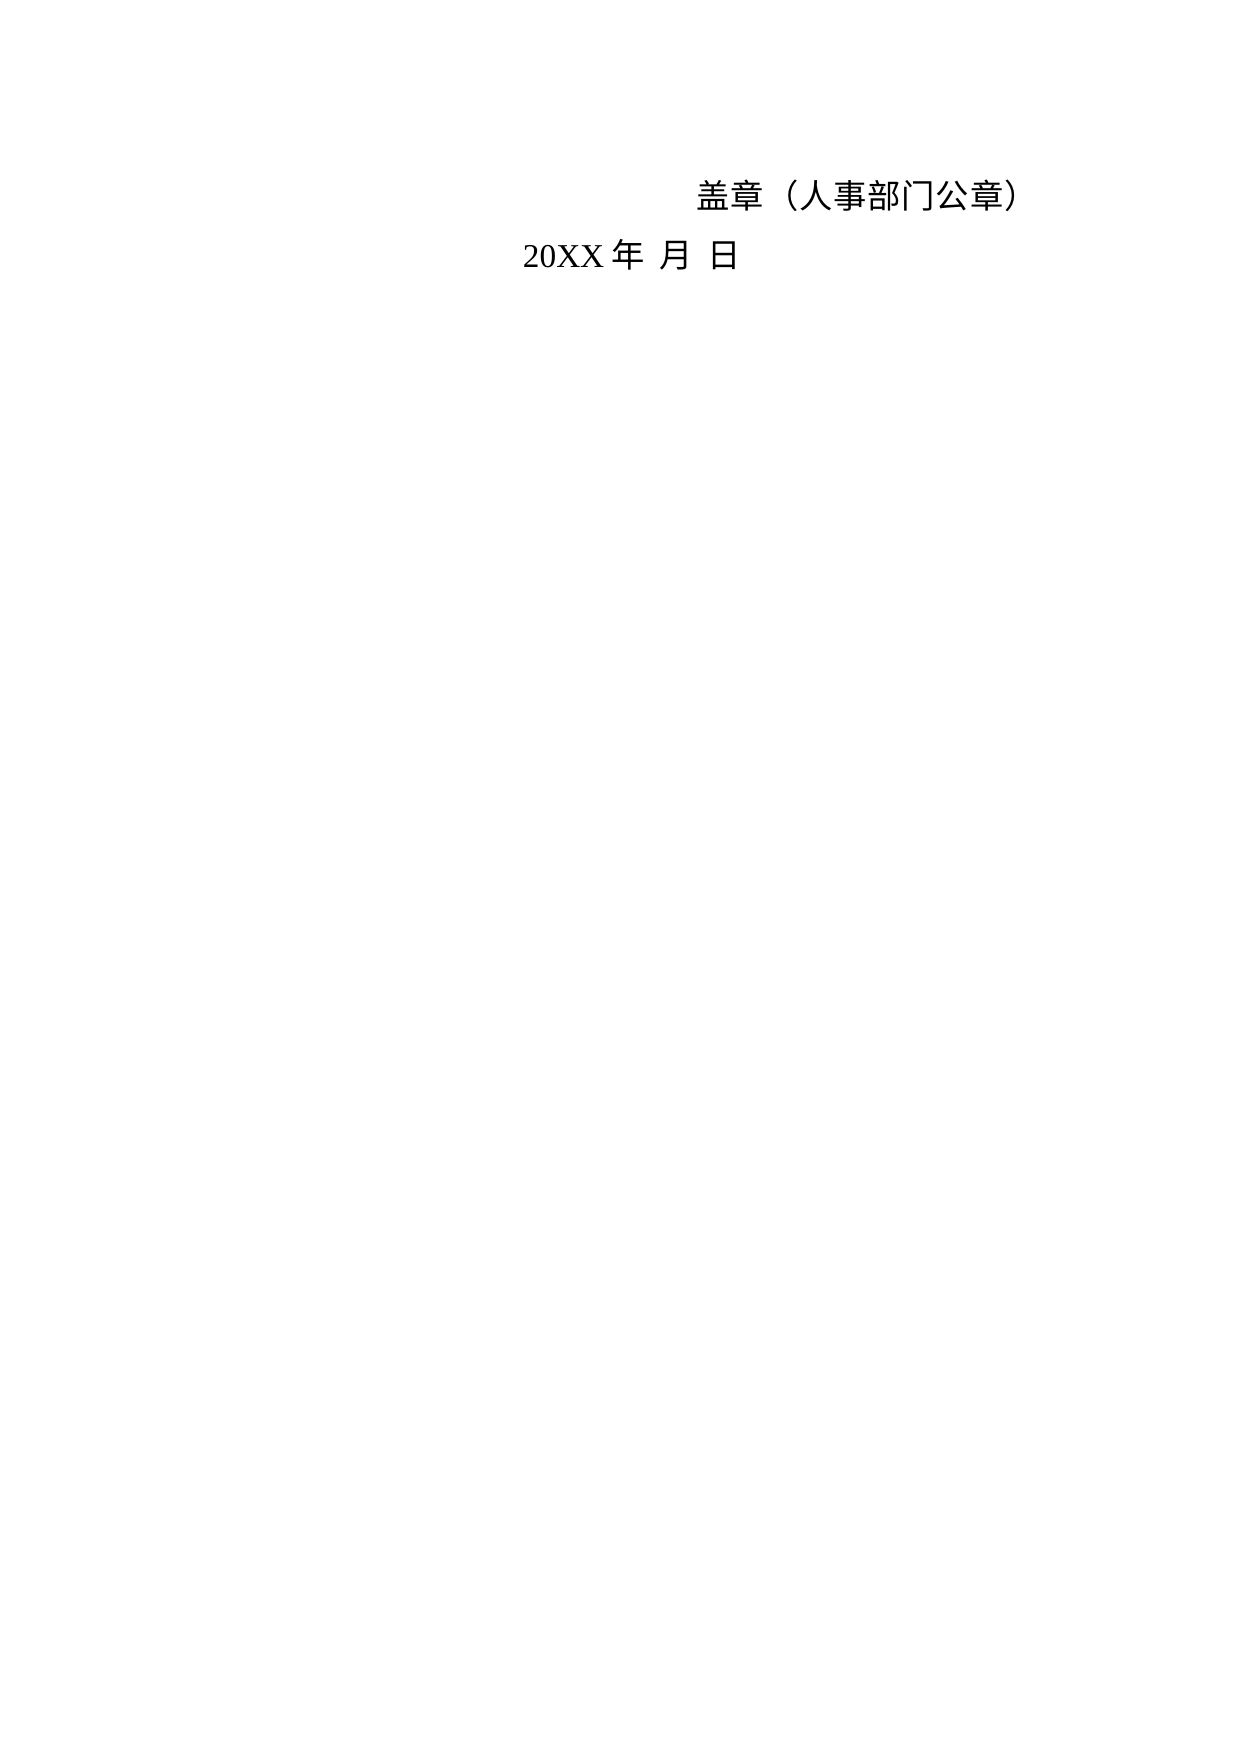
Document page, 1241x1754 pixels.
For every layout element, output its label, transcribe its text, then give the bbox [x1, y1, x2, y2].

text 20XX年 月 日 [187, 220, 1053, 279]
text 盖章（人事部门公章） [187, 162, 1053, 220]
